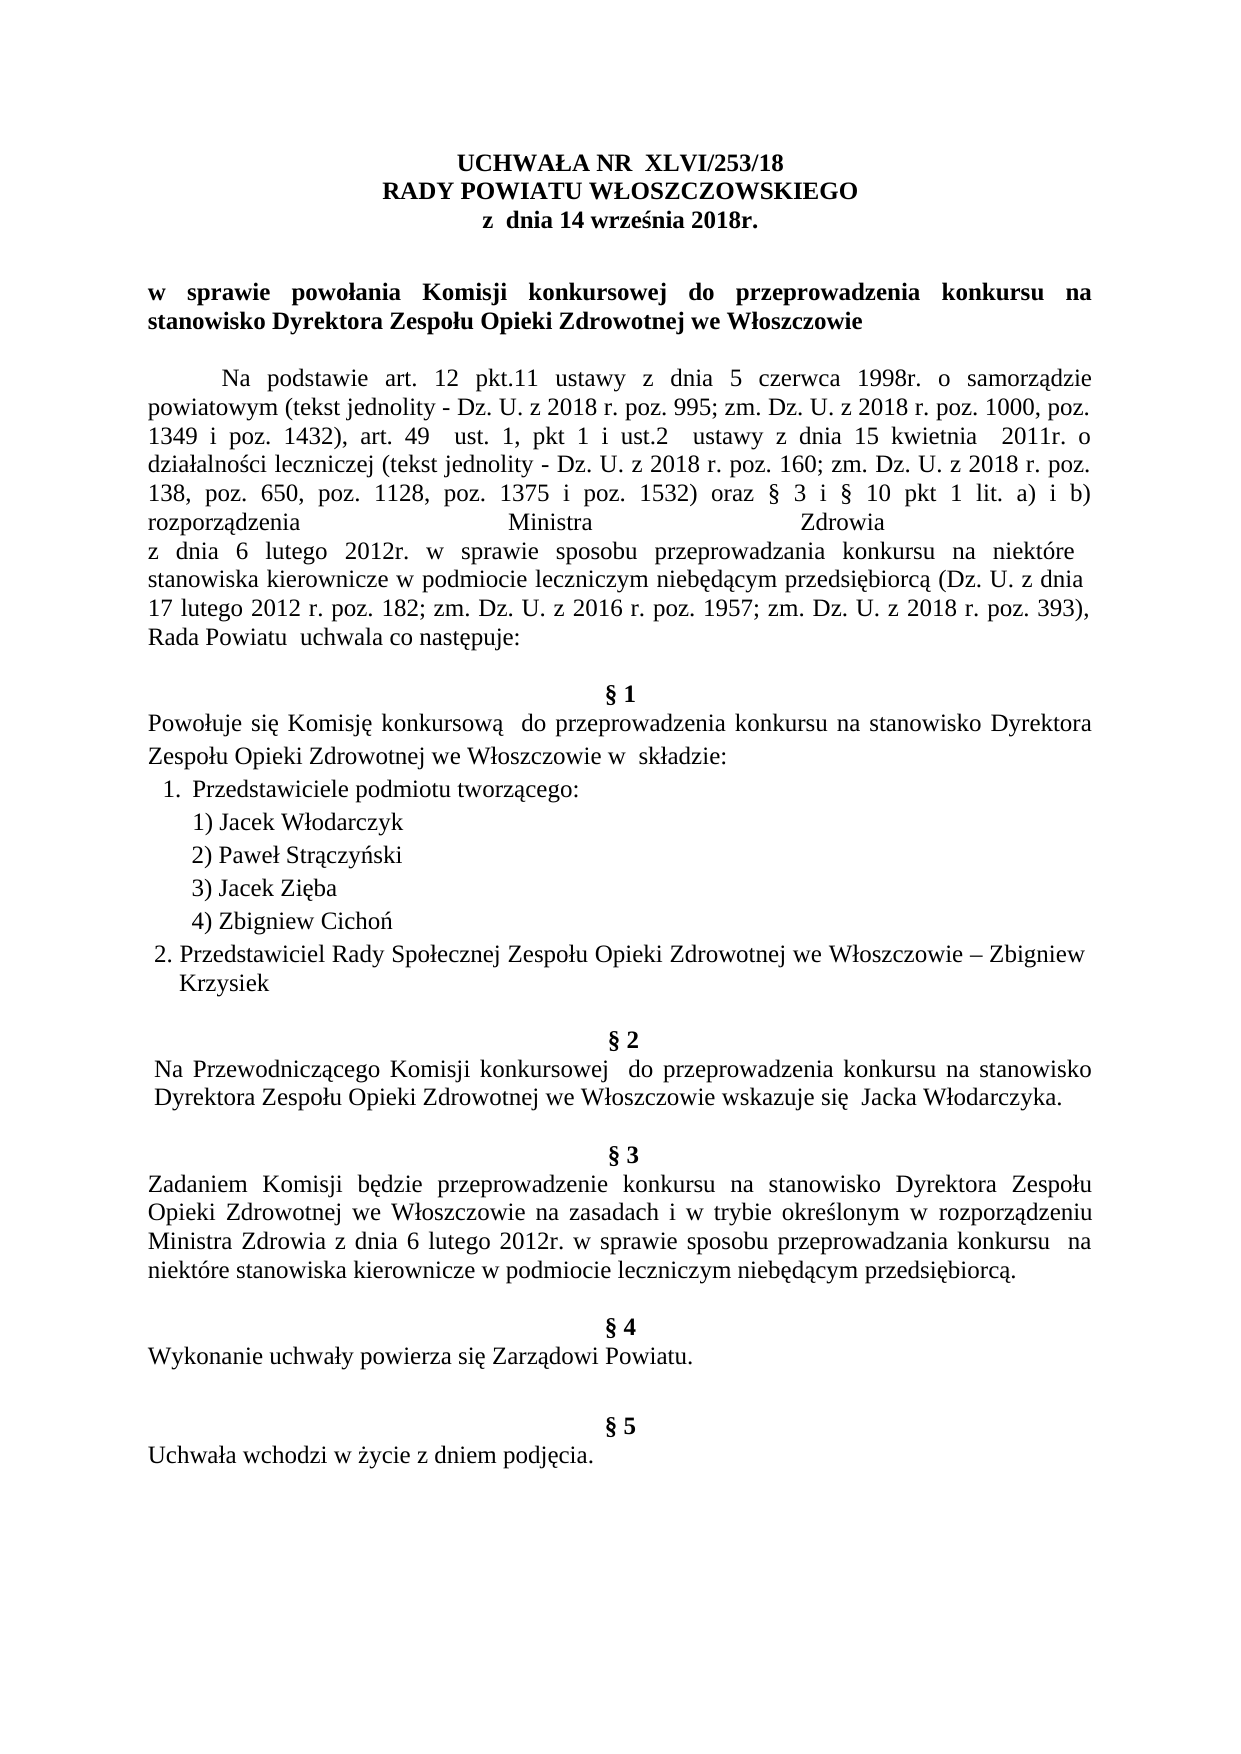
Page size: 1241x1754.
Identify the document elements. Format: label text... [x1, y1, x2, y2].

text 2) Paweł Strączyński [148, 840, 1093, 869]
text § 3 [154, 1140, 1093, 1169]
text 2. Przedstawiciel Rady Społecznej Zespołu Opieki Zdrowotnej we Włoszczowie – Zbigniew Krzysiek [154, 939, 1093, 997]
text Uchwała wchodzi w życie z dniem podjęcia. [148, 1440, 1093, 1469]
text 1) Jacek Włodarczyk [192, 807, 1093, 836]
text Na podstawie art. 12 pkt.11 ustawy z dnia 5 czerwca 1998r. o samorządzie powiatowym (tekst jednolity - Dz. U. z 2018 r. poz. 995; zm. Dz. U. z 2018 r. poz. 1000, poz. 1349 i poz. 1432), art. 49 ust. 1, pkt 1 i ust.2 ustawy z dnia 15 kwietnia 2011r. o działalności leczniczej (tekst jednolity - Dz. U. z 2018 r. poz. 160; zm. Dz. U. z 2018 r. poz. 138, poz. 650, poz. 1128, poz. 1375 i poz. 1532) oraz § 3 i § 10 pkt 1 lit. a) i b) rozporządzenia Ministra Zdrowia z dnia 6 lutego 2012r. w sprawie sposobu przeprowadzania konkursu na niektóre stanowiska kierownicze w podmiocie leczniczym niebędącym przedsiębiorcą (Dz. U. z dnia 17 lutego 2012 r. poz. 182; zm. Dz. U. z 2016 r. poz. 1957; zm. Dz. U. z 2018 r. poz. 393), Rada Powiatu uchwala co następuje: [148, 363, 1093, 651]
text § 5 [148, 1411, 1093, 1440]
text 4) Zbigniew Cichoń [148, 906, 1093, 935]
list Przedstawiciele podmiotu tworzącego: [162, 774, 1093, 803]
text w sprawie powołania Komisji konkursowej do przeprowadzenia konkursu na stanowisko Dyrektora Zespołu Opieki Zdrowotnej we Włoszczowie [148, 277, 1093, 334]
text RADY POWIATU WŁOSZCZOWSKIEGO [148, 176, 1093, 205]
text Na Przewodniczącego Komisji konkursowej do przeprowadzenia konkursu na stanowisko Dyrektora Zespołu Opieki Zdrowotnej we Włoszczowie wskazuje się Jacka Włodarczyka. [154, 1054, 1093, 1111]
text § 1 [148, 679, 1093, 708]
text Wykonanie uchwały powierza się Zarządowi Powiatu. [148, 1341, 1093, 1370]
text UCHWAŁA NR XLVI/253/18 [148, 148, 1093, 176]
text 3) Jacek Zięba [148, 873, 1093, 902]
text z dnia 14 września 2018r. [148, 205, 1093, 234]
text Powołuje się Komisję konkursową do przeprowadzenia konkursu na stanowisko Dyrektora Zespołu Opieki Zdrowotnej we Włoszczowie w składzie: [148, 708, 1093, 770]
text § 2 [154, 1025, 1093, 1054]
text Zadaniem Komisji będzie przeprowadzenie konkursu na stanowisko Dyrektora Zespołu Opieki Zdrowotnej we Włoszczowie na zasadach i w trybie określonym w rozporządzeniu Ministra Zdrowia z dnia 6 lutego 2012r. w sprawie sposobu przeprowadzania konkursu na niektóre stanowiska kierownicze w podmiocie leczniczym niebędącym przedsiębiorcą. [148, 1169, 1093, 1284]
text § 4 [148, 1312, 1093, 1341]
